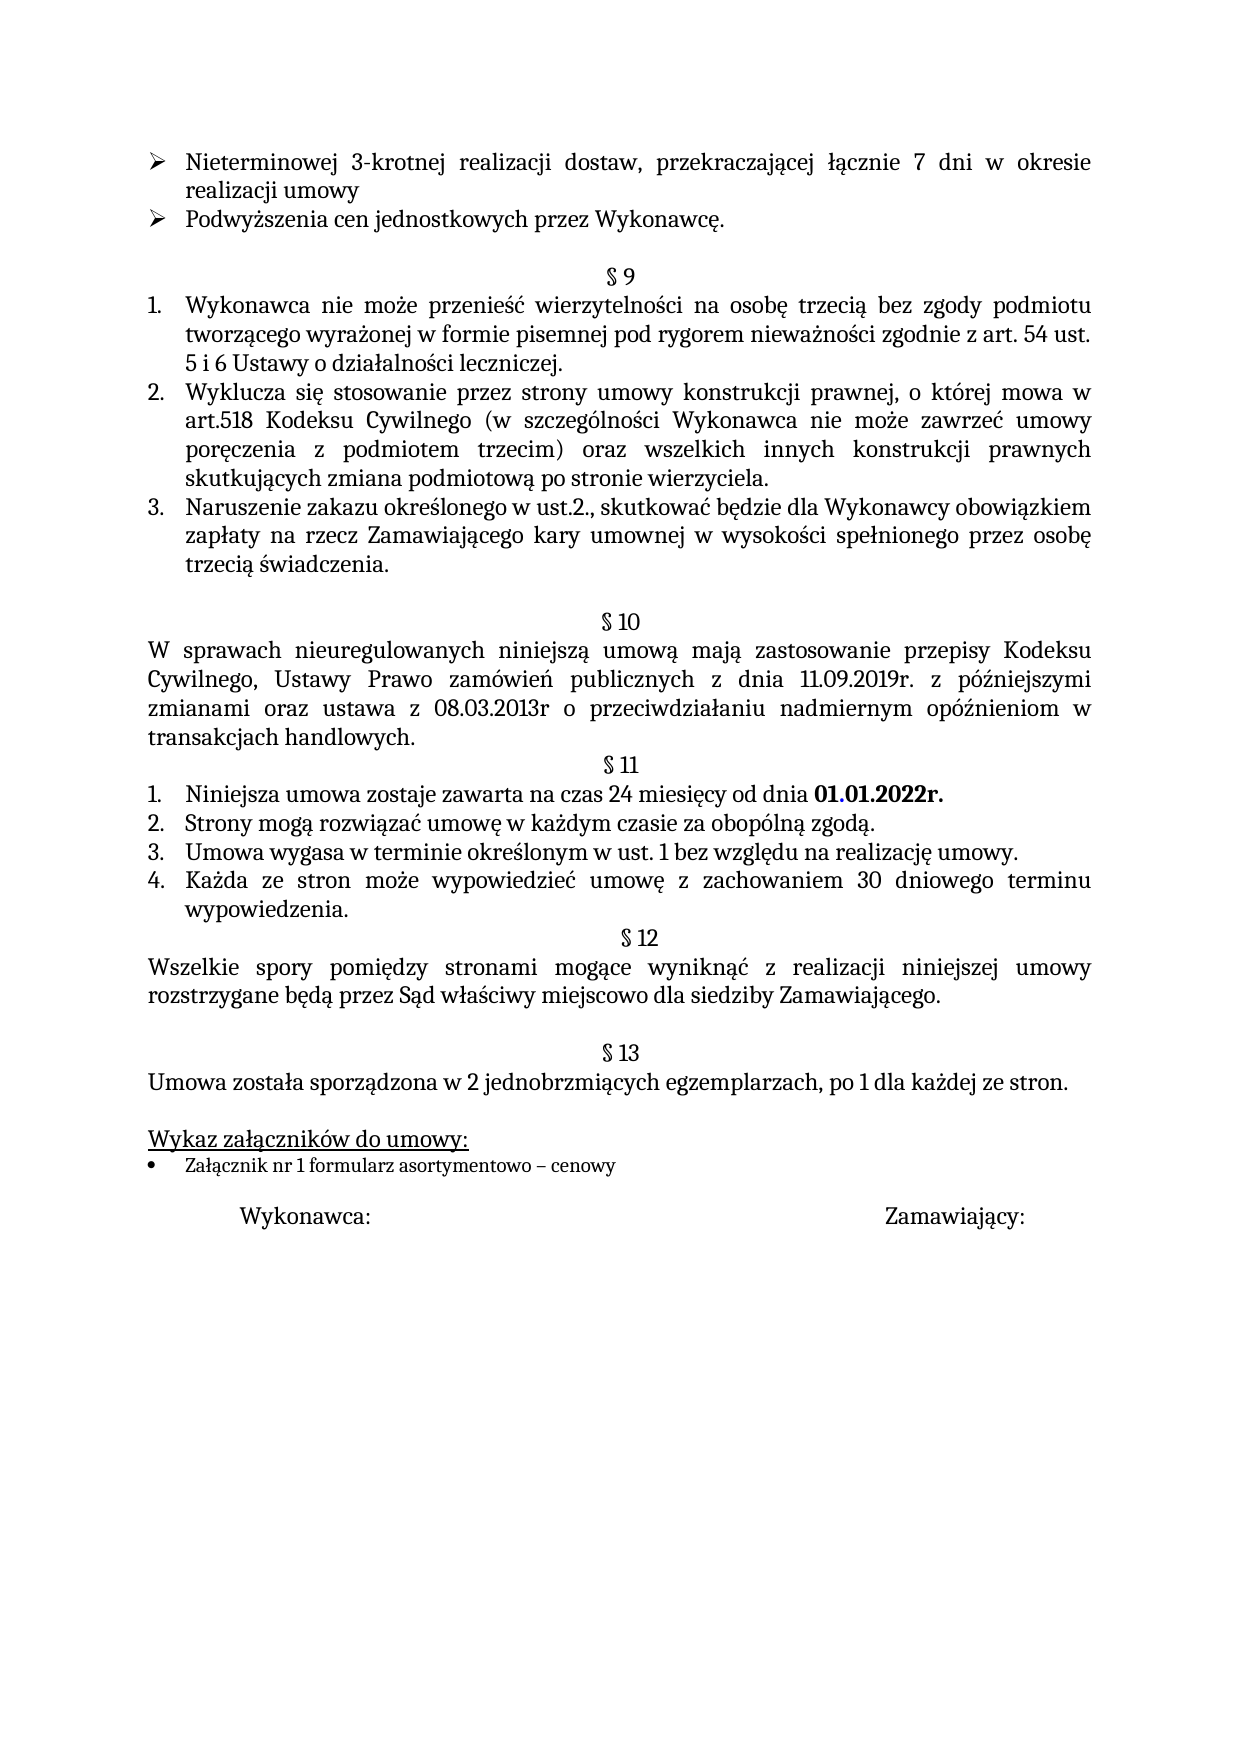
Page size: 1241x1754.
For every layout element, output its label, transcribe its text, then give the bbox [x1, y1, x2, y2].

list Wyklucza się stosowanie przez strony umowy konstrukcji prawnej, o której mowa w art.518 Kodeksu Cywilnego (w szczególności Wykonawca nie może zawrzeć umowy poręczenia z podmiotem trzecim) oraz wszelkich innych konstrukcji prawnych skutkujących zmiana podmiotową po stronie wierzyciela. [148, 378, 1093, 493]
list Nieterminowej 3-krotnej realizacji dostaw, przekraczającej łącznie 7 dni w okresie realizacji umowy [148, 148, 1093, 205]
text Wszelkie spory pomiędzy stronami mogące wyniknąć z realizacji niniejszej umowy rozstrzygane będą przez Sąd właściwy miejscowo dla siedziby Zamawiającego. [148, 953, 1093, 1010]
text § 13 [148, 1039, 1093, 1068]
text § 10 [148, 608, 1093, 636]
list Strony mogą rozwiązać umowę w każdym czasie za obopólną zgodą. [148, 809, 1093, 838]
text § 9 [148, 263, 1093, 291]
list Załącznik nr 1 formularz asortymentowo – cenowy [148, 1154, 1093, 1178]
text § 11 [148, 751, 1093, 780]
list Wykonawca nie może przenieść wierzytelności na osobę trzecią bez zgody podmiotu tworzącego wyrażonej w formie pisemnej pod rygorem nieważności zgodnie z art. 54 ust. 5 i 6 Ustawy o działalności leczniczej. [148, 291, 1093, 378]
list Naruszenie zakazu określonego w ust.2., skutkować będzie dla Wykonawcy obowiązkiem zapłaty na rzecz Zamawiającego kary umownej w wysokości spełnionego przez osobę trzecią świadczenia. [148, 493, 1093, 579]
text § 12 [185, 924, 1093, 953]
text Wykaz załączników do umowy: [148, 1125, 1093, 1154]
list Umowa wygasa w terminie określonym w ust. 1 bez względu na realizację umowy. [148, 838, 1093, 866]
text Umowa została sporządzona w 2 jednobrzmiących egzemplarzach, po 1 dla każdej ze stron. [148, 1068, 1093, 1096]
text Wykonawca: Zamawiający: [148, 1202, 1093, 1231]
list Podwyższenia cen jednostkowych przez Wykonawcę. [148, 205, 1093, 234]
list Niniejsza umowa zostaje zawarta na czas 24 miesięcy od dnia 01.01.2022r. [148, 780, 1093, 809]
text W sprawach nieuregulowanych niniejszą umową mają zastosowanie przepisy Kodeksu Cywilnego, Ustawy Prawo zamówień publicznych z dnia 11.09.2019r. z późniejszymi zmianami oraz ustawa z 08.03.2013r o przeciwdziałaniu nadmiernym opóźnieniom w transakcjach handlowych. [148, 636, 1093, 751]
list Każda ze stron może wypowiedzieć umowę z zachowaniem 30 dniowego terminu wypowiedzenia. [148, 866, 1093, 924]
